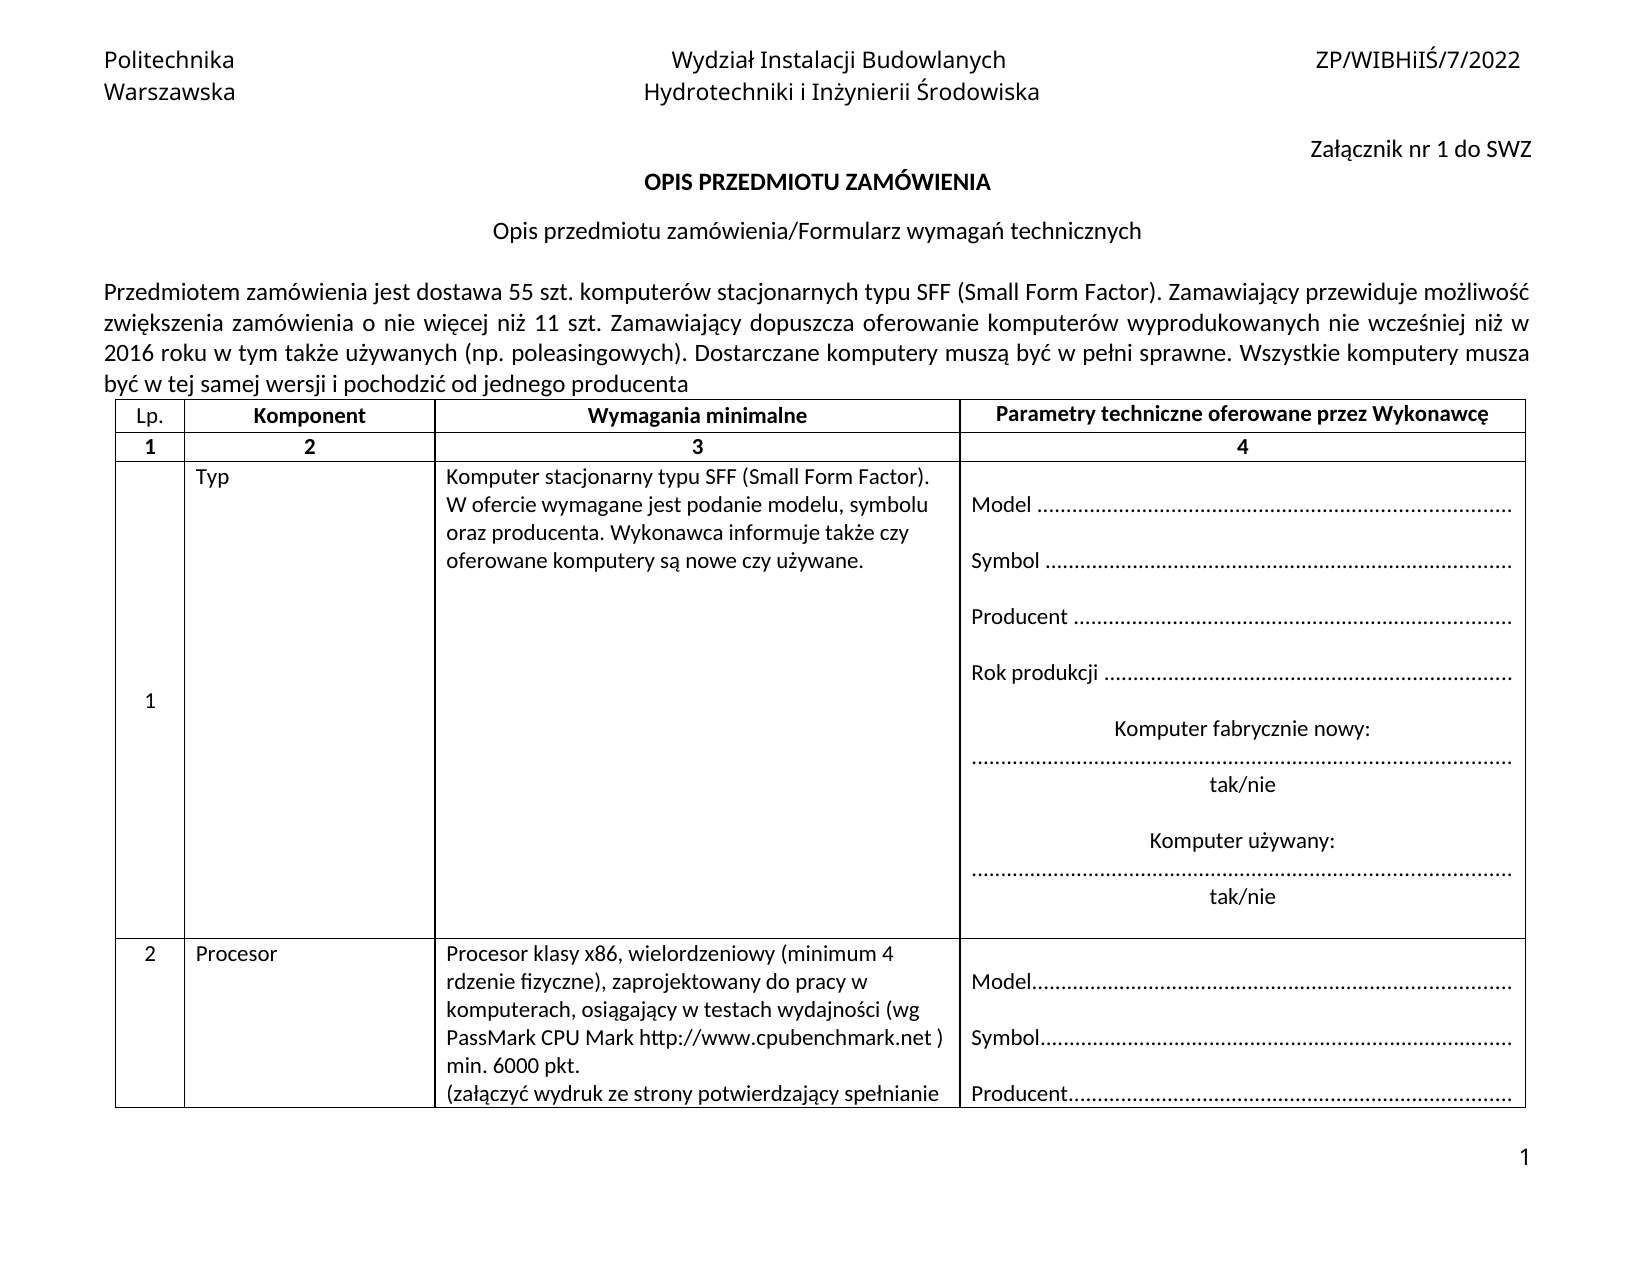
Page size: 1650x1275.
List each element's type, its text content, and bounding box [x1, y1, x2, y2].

table_cell 1 [116, 462, 184, 938]
table_cell 3 [436, 433, 959, 461]
text Opis przedmiotu zamówienia/Formularz wymagań technicznych [103, 215, 1532, 246]
table_cell Model Symbol Producent Rok produkcji Komputer fabrycznie nowy: tak/nie Komputer używany: tak/nie [961, 462, 1525, 938]
table_cell 1 [116, 433, 184, 461]
text Przedmiotem zamówienia jest dostawa 55 szt. komputerów stacjonarnych typu SFF (Small Form Factor). Zamawiający przewiduje możliwość zwiększenia zamówienia o nie więcej niż 11 szt. Zamawiający dopuszcza oferowanie komputerów wyprodukowanych nie wcześniej niż w 2016 roku w tym także używanych (np. poleasingowych). Dostarczane komputery muszą być w pełni sprawne. Wszystkie komputery musza być w tej samej wersji i pochodzić od jednego producenta [103, 276, 1532, 398]
table_cell Komputer stacjonarny typu SFF (Small Form Factor). W ofercie wymagane jest podanie modelu, symbolu oraz producenta. Wykonawca informuje także czy oferowane komputery są nowe czy używane. [436, 462, 959, 938]
table_header Lp. [116, 400, 184, 432]
table_header Komponent [185, 400, 434, 432]
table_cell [436, 939, 959, 1107]
table_cell Typ [185, 462, 434, 938]
text OPIS PRZEDMIOTU ZAMÓWIENIA [103, 166, 1532, 196]
text Załącznik nr 1 do SWZ [103, 133, 1532, 163]
table_header Wymagania minimalne [436, 400, 959, 432]
table_cell 2 [116, 939, 184, 1107]
table_cell Procesor [185, 939, 434, 1107]
table_cell 4 [961, 433, 1525, 461]
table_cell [961, 939, 1525, 1107]
table_cell 2 [185, 433, 434, 461]
table_header Parametry techniczne oferowane przez Wykonawcę [961, 400, 1525, 432]
